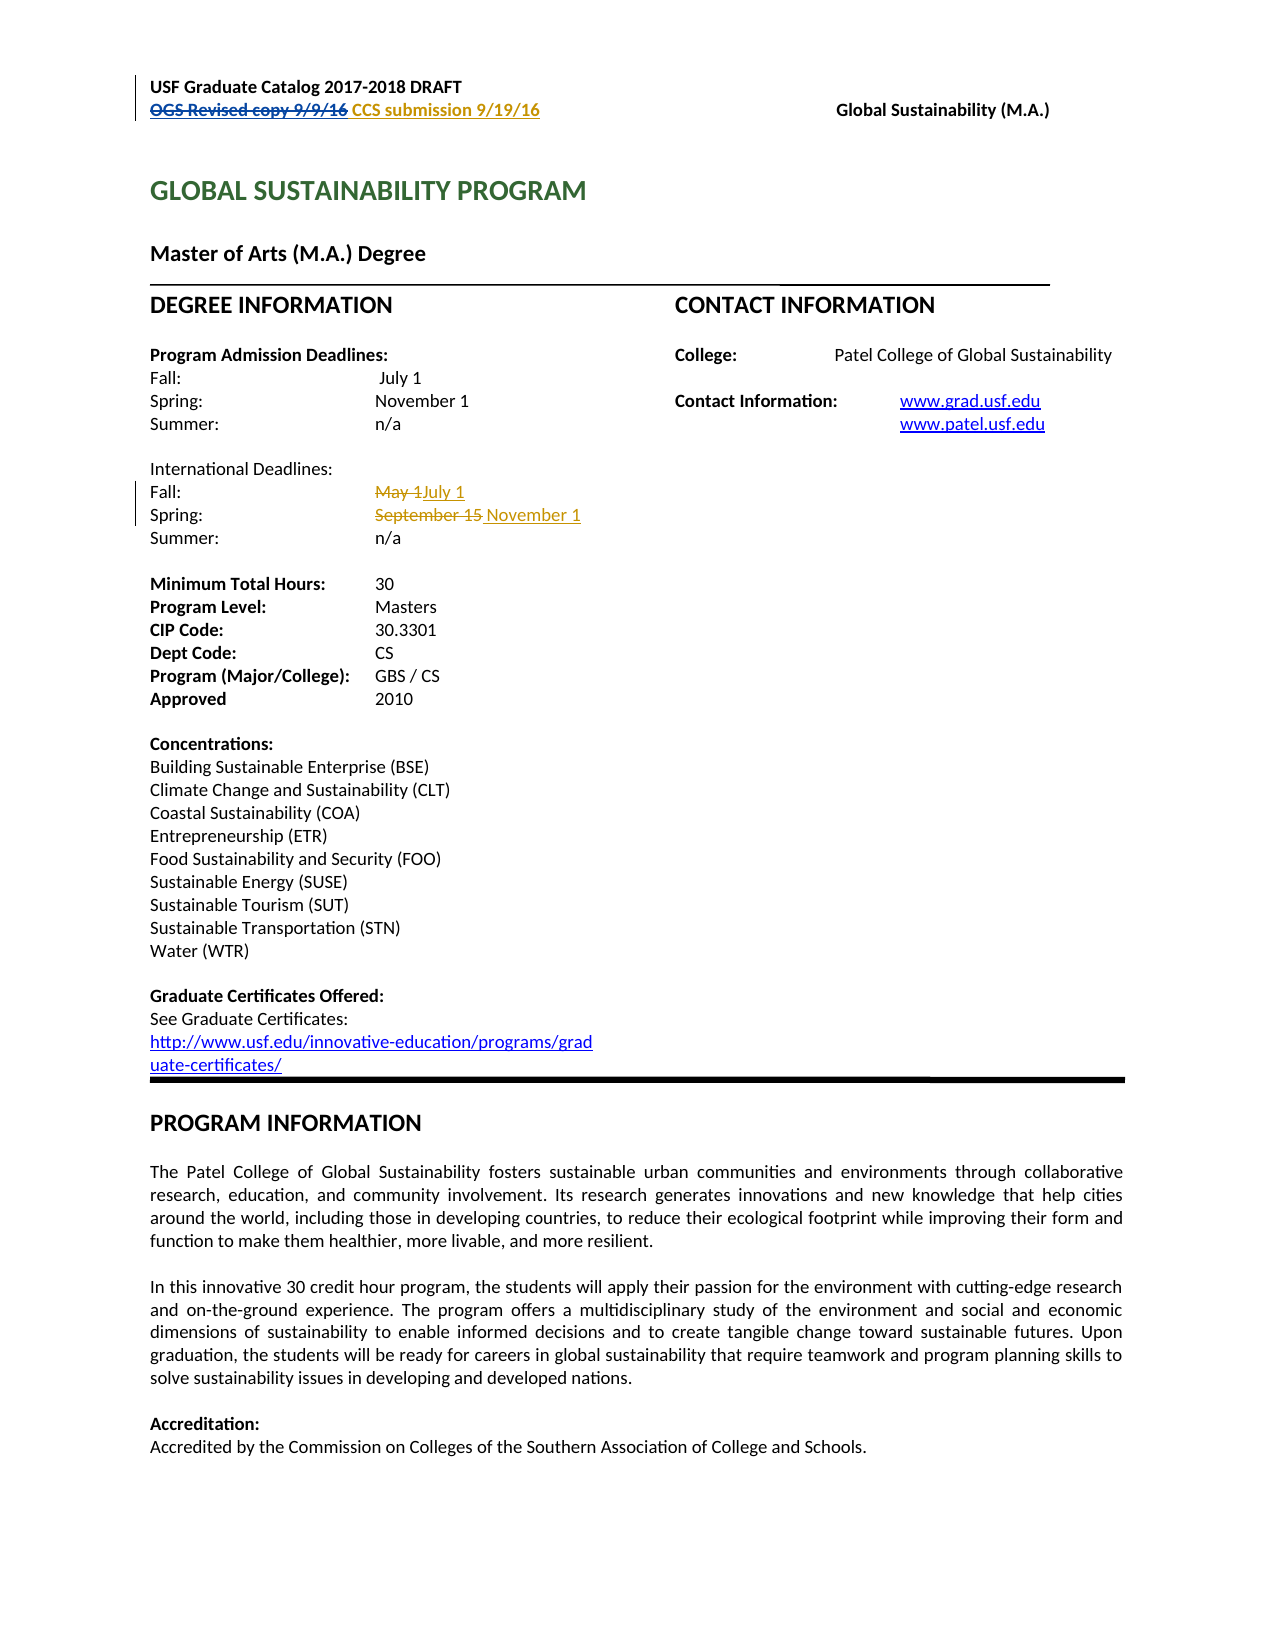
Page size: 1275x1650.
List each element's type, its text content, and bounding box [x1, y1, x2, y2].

text College: Patel College of Global Sustainability [675, 343, 1125, 366]
text CONTACT INFORMATION [675, 289, 1125, 320]
text Fall: [150, 481, 600, 503]
text In this innovative 30 credit hour program, the students will apply their passion for the environment with cutting-edge research and on-the-ground experience. The program offers a multidisciplinary study of the environment and social and economic dimensions of sustainability to enable informed decisions and to create tangible change toward sustainable futures. Upon graduation, the students will be ready for careers in global sustainability that require teamwork and program planning skills to solve sustainability issues in developing and developed nations. [150, 1275, 1125, 1389]
text The Patel College of Global Sustainability fosters sustainable urban communities and environments through collaborative research, education, and community involvement. Its research generates innovations and new knowledge that help cities around the world, including those in developing countries, to reduce their ecological footprint while improving their form and function to make them healthier, more livable, and more resilient. [150, 1160, 1125, 1252]
text Program (Major/College): GBS / CS [150, 664, 600, 687]
text Summer: n/a [150, 412, 600, 435]
text Approved 2010 [150, 687, 600, 710]
text www.patel.usf.edu [825, 412, 1125, 435]
text Master of Arts (M.A.) Degree [150, 239, 1125, 267]
text Accreditation: [150, 1412, 1125, 1435]
text Sustainable Transportation (STN) [150, 916, 600, 939]
text See Graduate Certificates: http://www.usf.edu/innovative-education/programs/graduate-certificates/ [150, 1008, 600, 1076]
text Program Level: Masters [150, 595, 600, 618]
text Summer: n/a [150, 526, 600, 549]
text Food Sustainability and Security (FOO) [150, 847, 600, 870]
text DEGREE INFORMATION [150, 289, 600, 320]
text Sustainable Tourism (SUT) [150, 893, 600, 916]
text Spring: [150, 503, 600, 526]
text GLOBAL SUSTAINABILITY program [150, 172, 1125, 208]
text Program Admission Deadlines: [150, 343, 600, 366]
text CIP Code: 30.3301 [150, 618, 600, 641]
text Accredited by the Commission on Colleges of the Southern Association of College and Schools. [150, 1435, 1125, 1458]
text Contact Information: www.grad.usf.edu [675, 389, 1125, 412]
text Graduate Certificates Offered: [150, 985, 600, 1008]
text Coastal Sustainability (COA) [150, 801, 600, 824]
text Sustainable Energy (SUSE) [150, 870, 600, 893]
text Entrepreneurship (ETR) [150, 824, 600, 847]
text Dept Code: CS [150, 641, 600, 664]
text Spring: November 1 [150, 389, 600, 412]
text Water (WTR) [150, 939, 600, 962]
text International Deadlines: [150, 458, 600, 481]
text Minimum Total Hours: 30 [150, 572, 600, 595]
text PROGRAM INFORMATION [150, 1107, 1125, 1137]
text Building Sustainable Enterprise (BSE) [150, 756, 600, 778]
text Fall: July 1 [150, 366, 600, 389]
text Climate Change and Sustainability (CLT) [150, 778, 600, 801]
text Concentrations: [150, 733, 600, 756]
